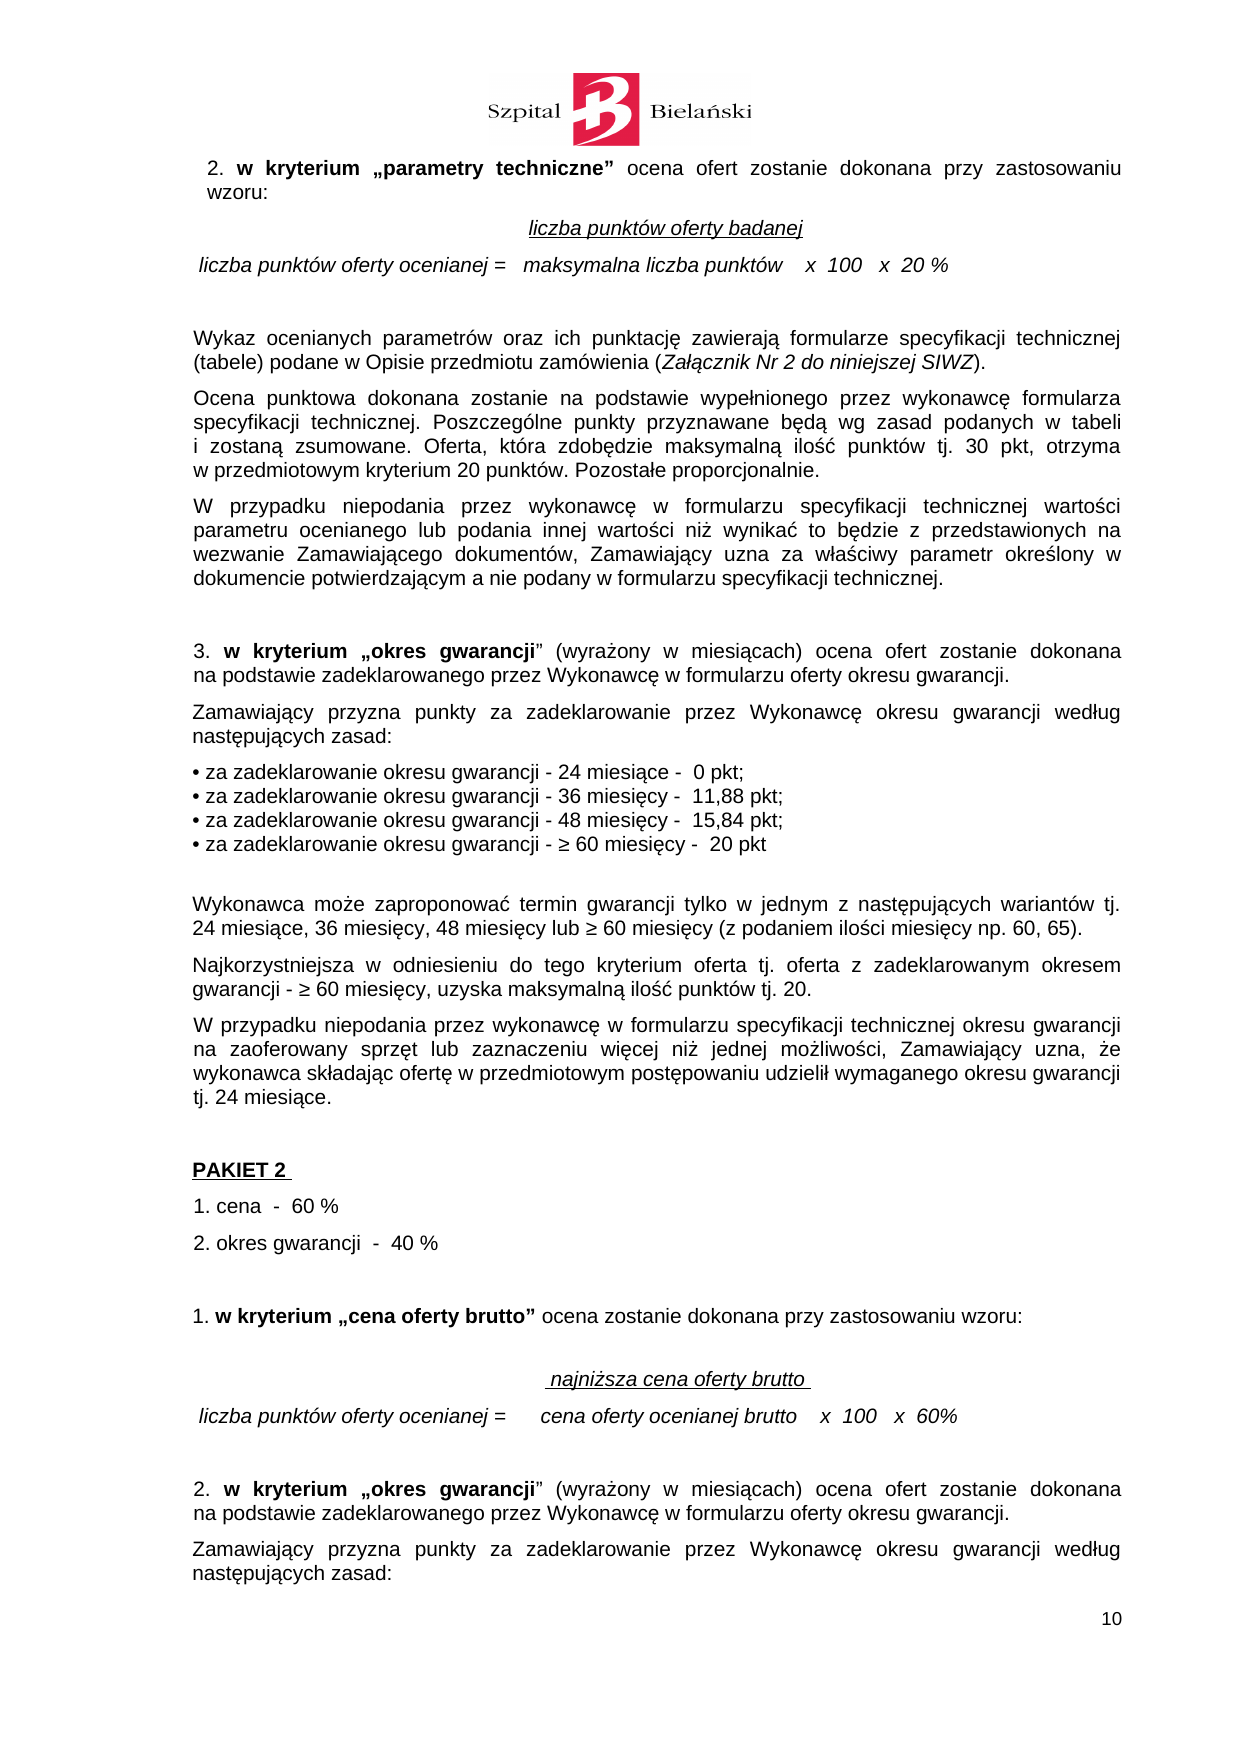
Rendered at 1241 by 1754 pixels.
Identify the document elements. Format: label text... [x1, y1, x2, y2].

text W przypadku niepodania przez wykonawcę w formularzu specyfikacji technicznej wartości parametru ocenianego lub podania innej wartości niż wynikać to będzie z przedstawionych na wezwanie Zamawiającego dokumentów, Zamawiający uzna za właściwy parametr określony w dokumencie potwierdzającym a nie podany w formularzu specyfikacji technicznej. [193, 494, 1122, 590]
text 2. w kryterium „parametry techniczne” ocena ofert zostanie dokonana przy zastosowaniu wzoru: [148, 156, 1122, 204]
text 3. w kryterium „okres gwarancji” (wyrażony w miesiącach) ocena ofert zostanie dokonana na podstawie zadeklarowanego przez Wykonawcę w formularzu oferty okresu gwarancji. [193, 639, 1122, 687]
text Najkorzystniejsza w odniesieniu do tego kryterium oferta tj. oferta z zadeklarowanym okresem gwarancji - ≥ 60 miesięcy, uzyska maksymalną ilość punktów tj. 20. [192, 953, 1122, 1001]
text Ocena punktowa dokonana zostanie na podstawie wypełnionego przez wykonawcę formularza specyfikacji technicznej. Poszczególne punkty przyznawane będą wg zasad podanych w tabeli i zostaną zsumowane. Oferta, która zdobędzie maksymalną ilość punktów tj. 30 pkt, otrzyma w przedmiotowym kryterium 20 punktów. Pozostałe proporcjonalnie. [193, 386, 1122, 482]
text • za zadeklarowanie okresu gwarancji - 24 miesiące - 0 pkt; [192, 760, 1122, 784]
text liczba punktów oferty ocenianej = maksymalna liczba punktów x 100 x 20 % [118, 253, 1122, 277]
text • za zadeklarowanie okresu gwarancji - 48 miesięcy - 15,84 pkt; [192, 808, 1122, 832]
text Zamawiający przyzna punkty za zadeklarowanie przez Wykonawcę okresu gwarancji według następujących zasad: [192, 699, 1122, 747]
text • za zadeklarowanie okresu gwarancji - 36 miesięcy - 11,88 pkt; [192, 784, 1122, 808]
text najniższa cena oferty brutto [157, 1367, 1122, 1391]
text Zamawiający przyzna punkty za zadeklarowanie przez Wykonawcę okresu gwarancji według następujących zasad: [192, 1537, 1122, 1585]
text • za zadeklarowanie okresu gwarancji - ≥ 60 miesięcy - 20 pkt [192, 832, 1122, 856]
list PAKIET 2 [192, 1158, 1122, 1182]
text liczba punktów oferty ocenianej = cena oferty ocenianej brutto x 100 x 60% [118, 1403, 1122, 1427]
text Wykonawca może zaproponować termin gwarancji tylko w jednym z następujących wariantów tj. 24 miesiące, 36 miesięcy, 48 miesięcy lub ≥ 60 miesięcy (z podaniem ilości miesięcy np. 60, 65). [192, 892, 1122, 940]
text 2. okres gwarancji - 40 % [193, 1231, 1128, 1255]
text Wykaz ocenianych parametrów oraz ich punktację zawierają formularze specyfikacji technicznej (tabele) podane w Opisie przedmiotu zamówienia (Załącznik Nr 2 do niniejszej SIWZ). [193, 326, 1122, 373]
text 2. w kryterium „okres gwarancji” (wyrażony w miesiącach) ocena ofert zostanie dokonana na podstawie zadeklarowanego przez Wykonawcę w formularzu oferty okresu gwarancji. [193, 1476, 1122, 1524]
text liczba punktów oferty badanej [118, 216, 1122, 240]
text W przypadku niepodania przez wykonawcę w formularzu specyfikacji technicznej okresu gwarancji na zaoferowany sprzęt lub zaznaczeniu więcej niż jednej możliwości, Zamawiający uzna, że wykonawca składając ofertę w przedmiotowym postępowaniu udzielił wymaganego okresu gwarancji tj. 24 miesiące. [193, 1013, 1122, 1109]
text 1. w kryterium „cena oferty brutto” ocena zostanie dokonana przy zastosowaniu wzoru: [192, 1304, 1122, 1328]
picture [488, 73, 752, 146]
text 1. cena - 60 % [193, 1194, 1128, 1218]
